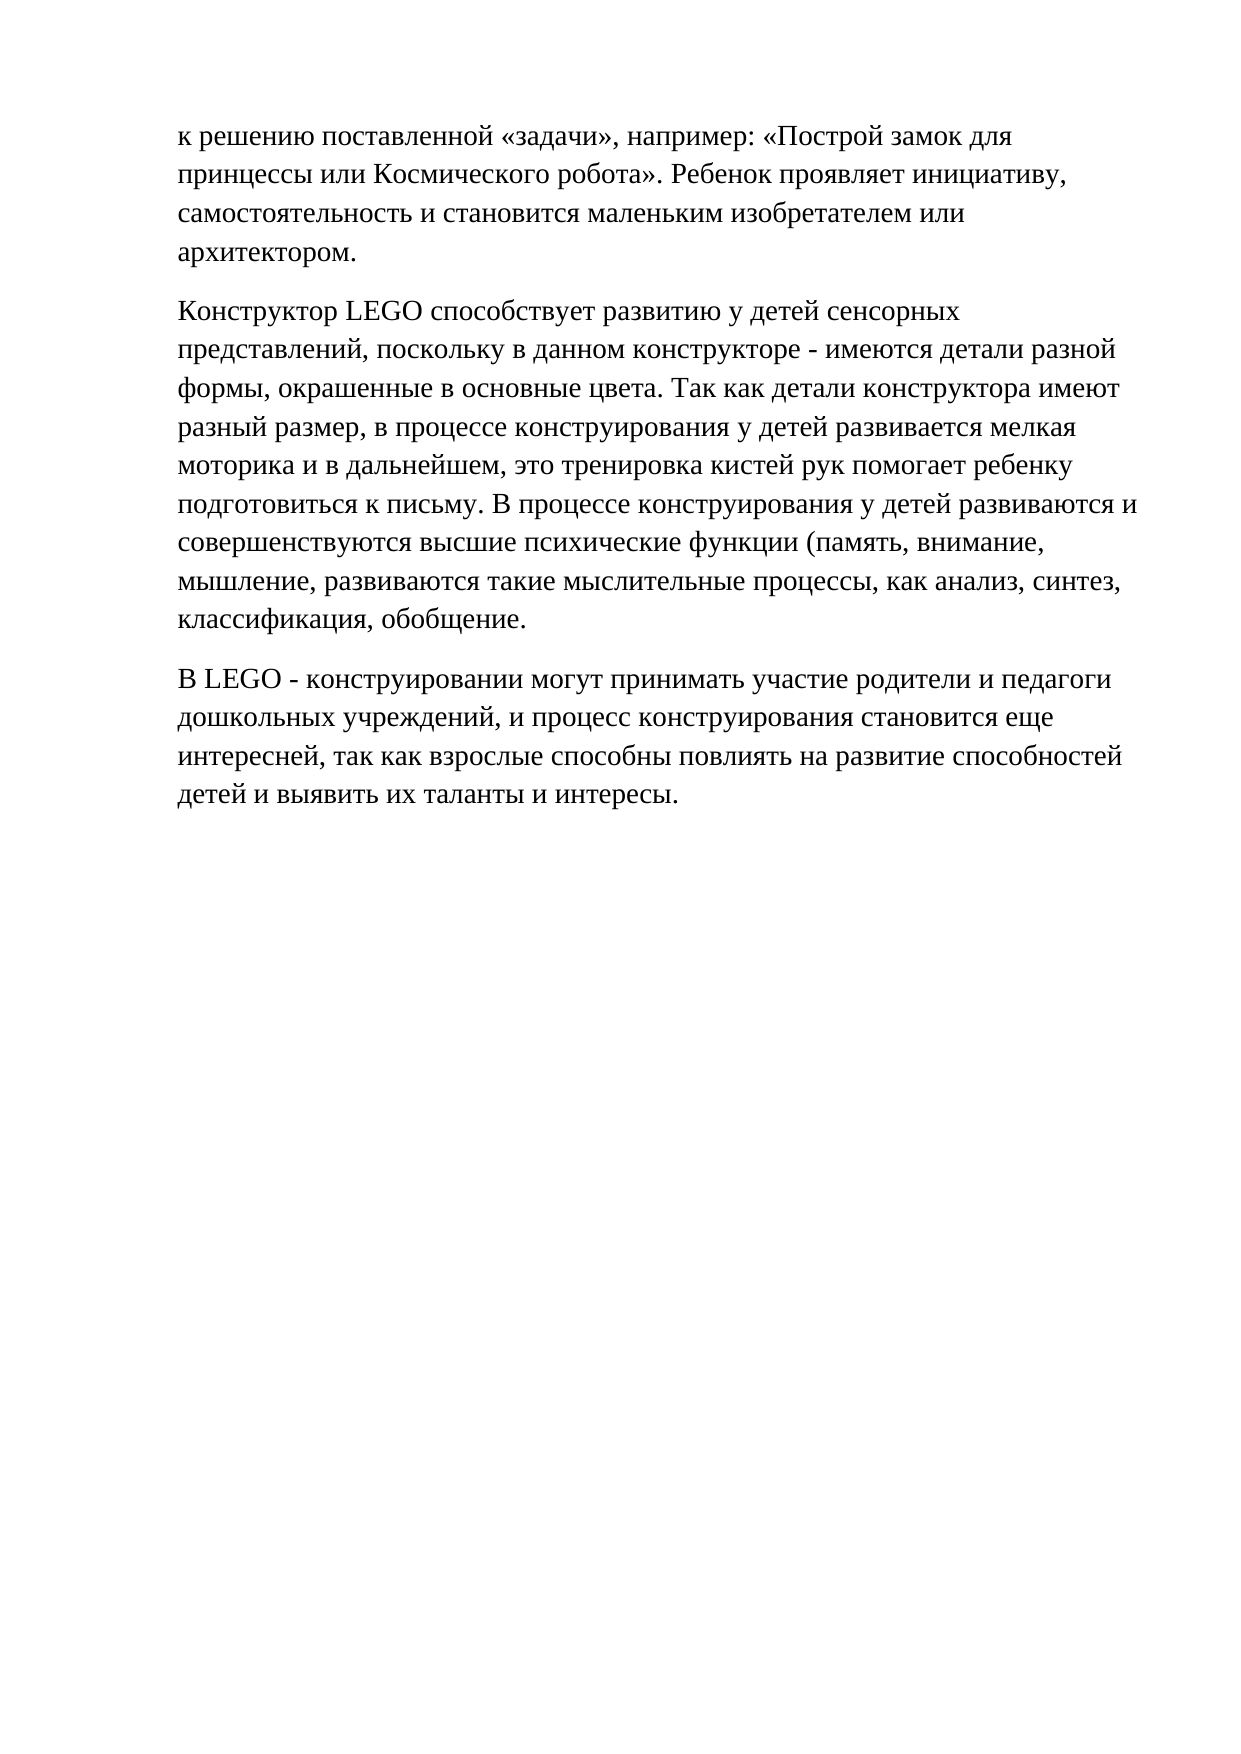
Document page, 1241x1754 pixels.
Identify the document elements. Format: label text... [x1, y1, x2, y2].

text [177, 118, 1152, 267]
text Конструктор LEGO способствует развитию у детей сенсорных представлений, поскольку в данном конструкторе - имеются детали разной формы, окрашенные в основные цвета. Так как детали конструктора имеют разный размер, в процессе конструирования у детей развивается мелкая моторика и в дальнейшем, это тренировка кистей рук помогает ребенку подготовиться к письму. В процессе конструирования у детей развиваются и совершенствуются высшие психические функции (память, внимание, мышление, развиваются такие мыслительные процессы, как анализ, синтез, классификация, обобщение. [177, 293, 1152, 635]
text В LEGO - конструировании могут принимать участие родители и педагоги дошкольных учреждений, и процесс конструирования становится еще интересней, так как взрослые способны повлиять на развитие способностей детей и выявить их таланты и интересы. [177, 661, 1152, 810]
